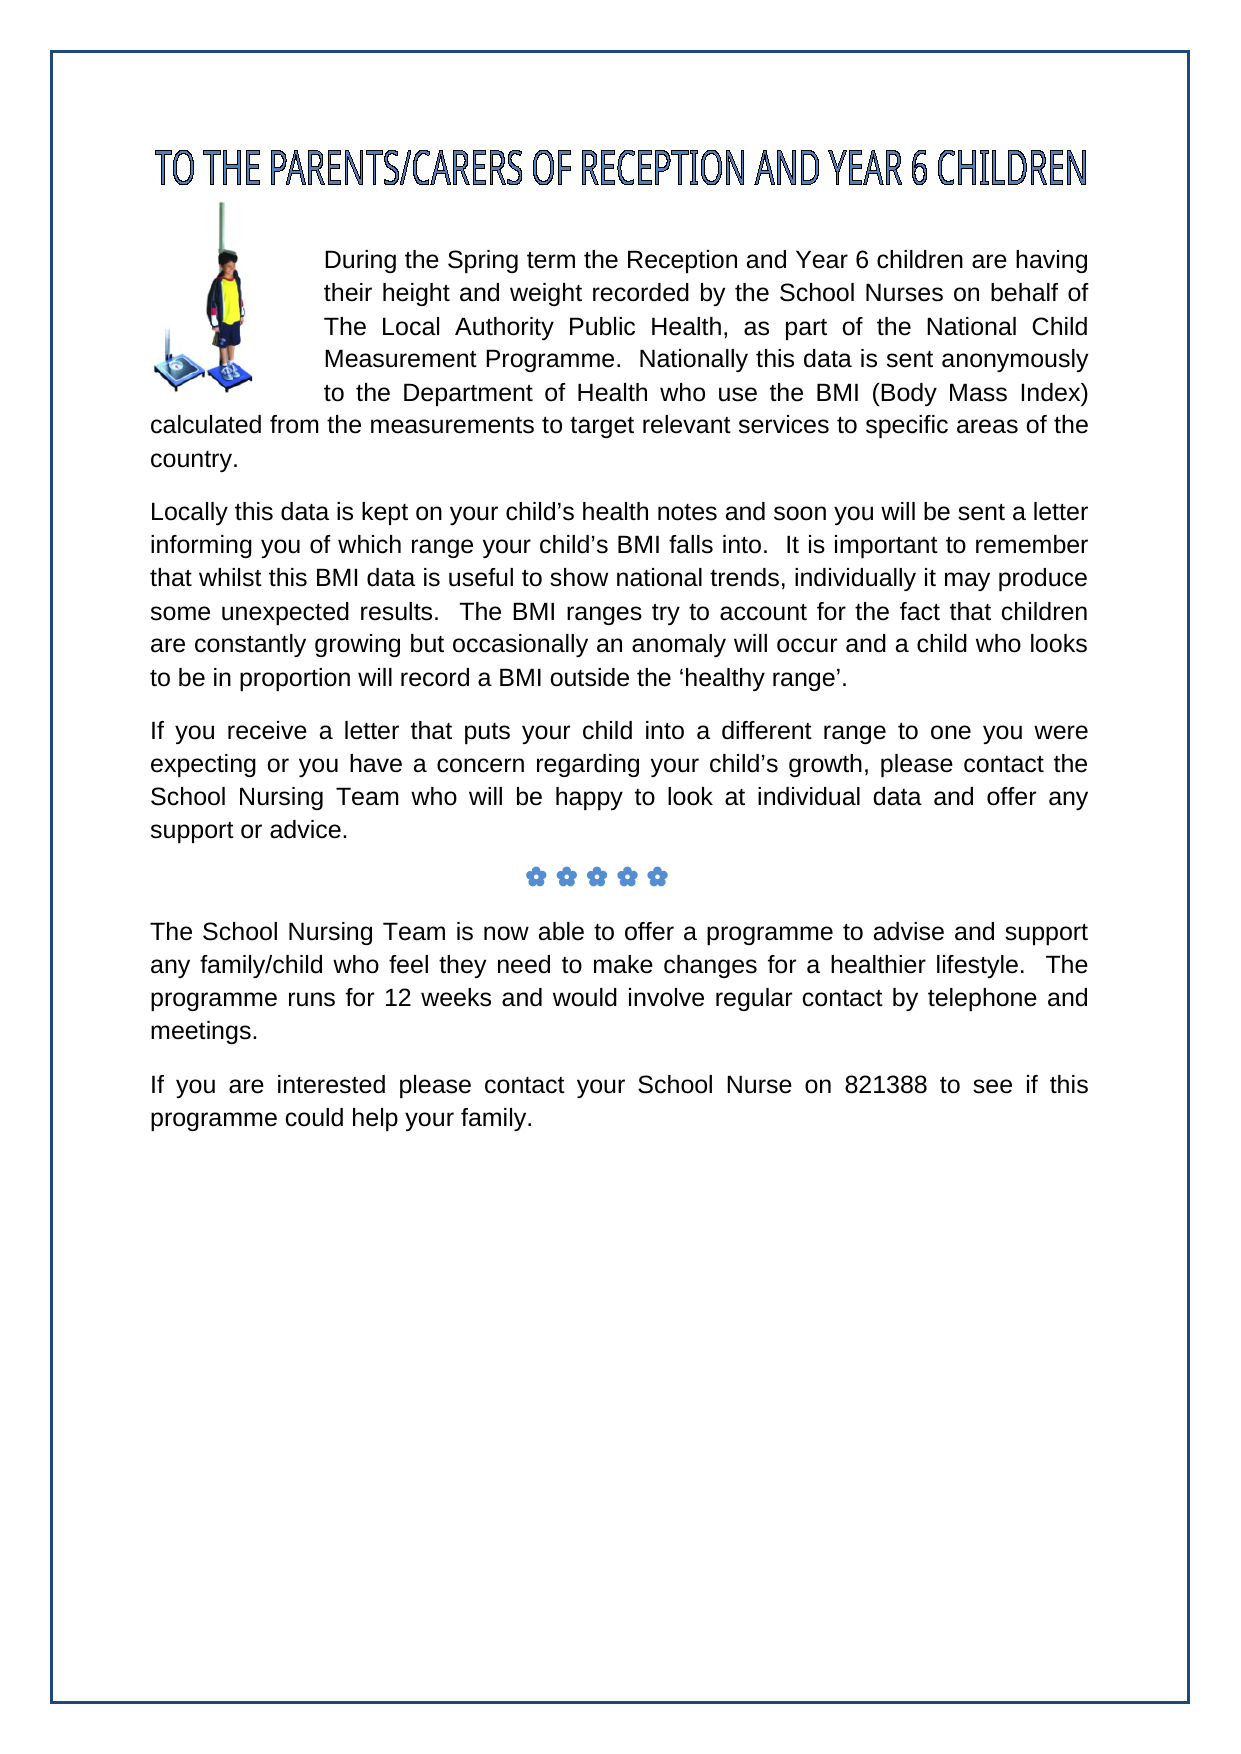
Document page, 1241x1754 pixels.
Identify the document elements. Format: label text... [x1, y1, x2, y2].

text During the Spring term the Reception and Year 6 children are having their height and weight recorded by the School Nurses on behalf of The Local Authority Public Health, as part of the National Child Measurement Programme. Nationally this data is sent anonymously to the Department of Health who use the BMI (Body Mass Index) calculated from the measurements to target relevant services to specific areas of the country. [150, 245, 1090, 472]
text If you receive a letter that puts your child into a different range to one you were expecting or you have a concern regarding your child’s growth, please contact the School Nursing Team who will be happy to look at individual data and offer any support or advice. [150, 716, 1090, 844]
text The School Nursing Team is now able to offer a programme to advise and support any family/child who feel they need to make changes for a healthier lifestyle. The programme runs for 12 weeks and would involve regular contact by telephone and meetings. [150, 917, 1090, 1045]
picture [110, 199, 305, 394]
text If you are interested please contact your School Nurse on 821388 to see if this programme could help your family. [150, 1070, 1090, 1132]
text Locally this data is kept on your child’s health notes and soon you will be sent a letter informing you of which range your child’s BMI falls into. It is important to remember that whilst this BMI data is useful to show national trends, individually it may produce some unexpected results. The BMI ranges try to account for the fact that children are constantly growing but occasionally an anomaly will occur and a child who looks to be in proportion will record a BMI outside the ‘healthy range’. [150, 497, 1090, 691]
